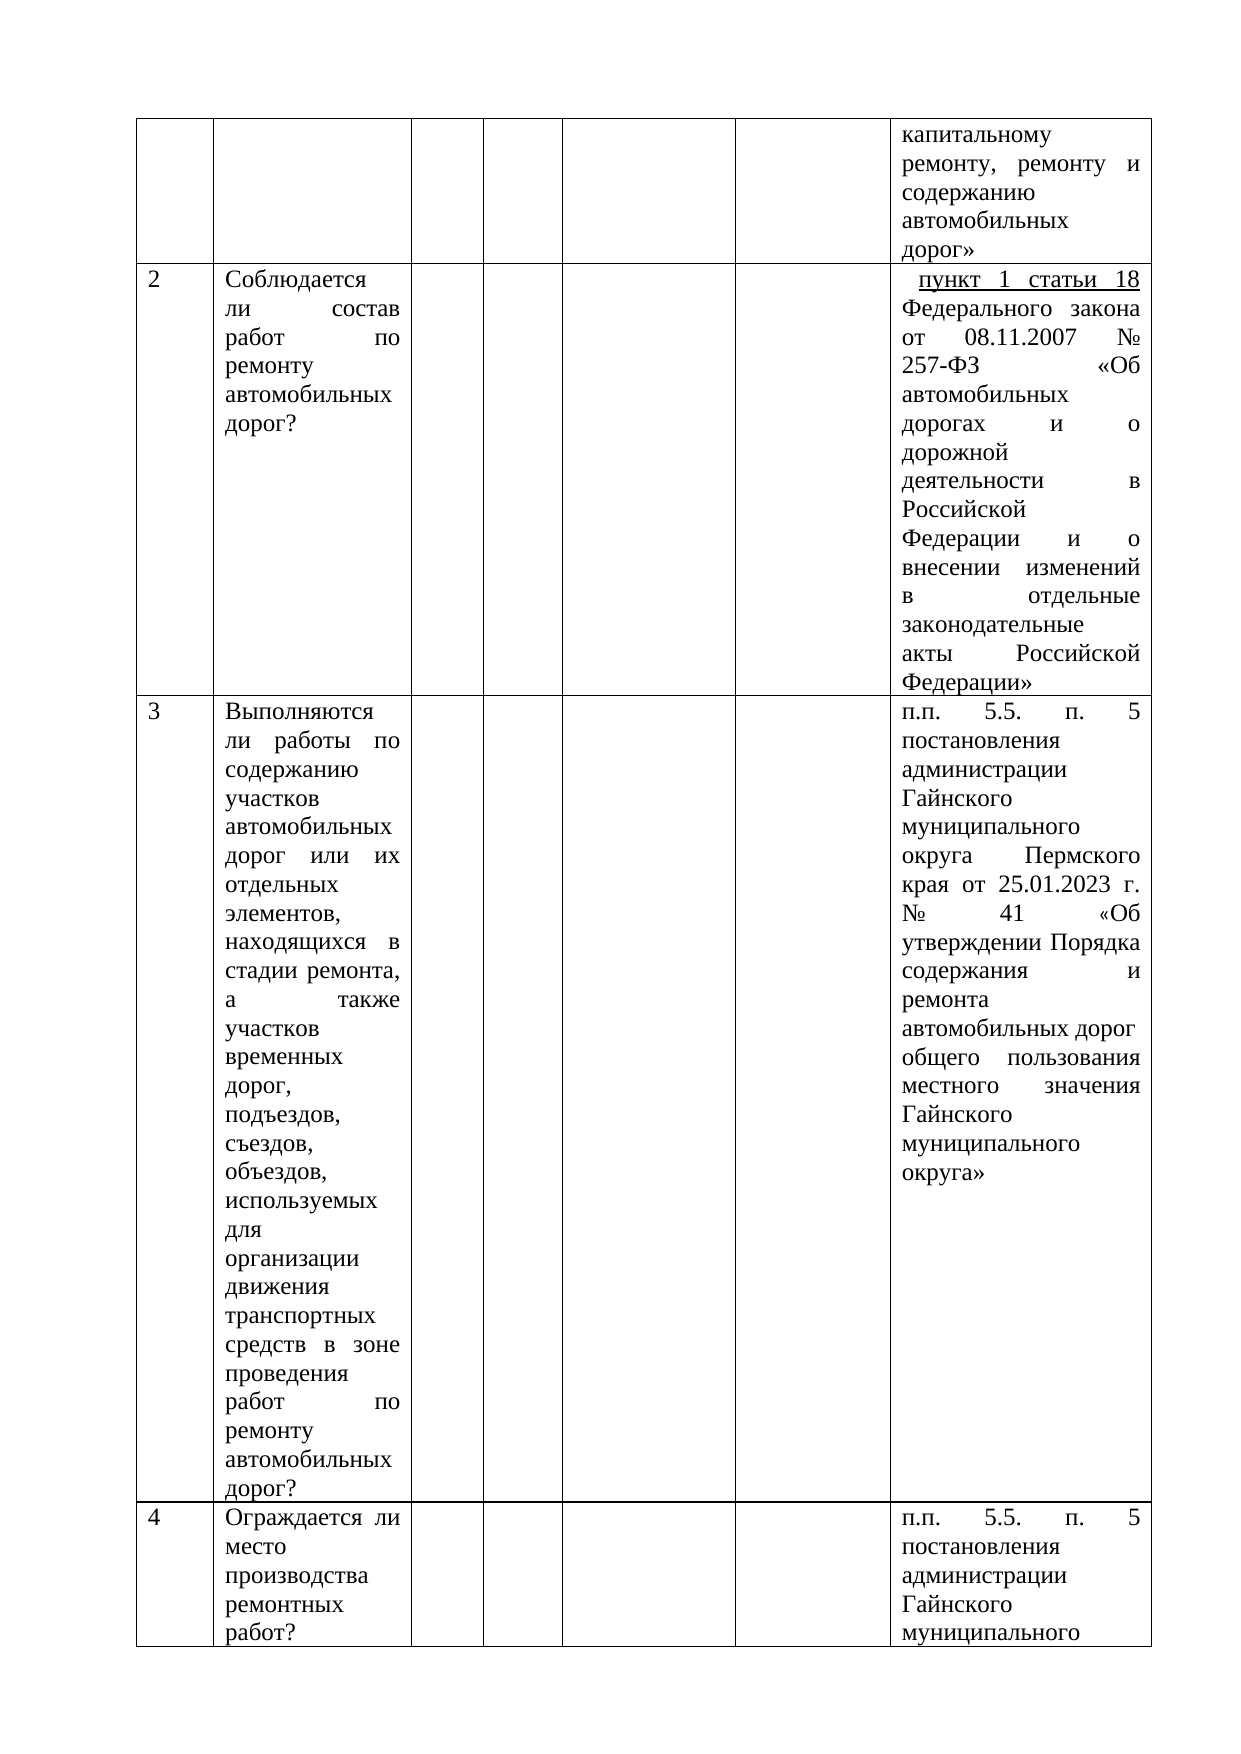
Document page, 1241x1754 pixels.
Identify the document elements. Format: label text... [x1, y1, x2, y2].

table_cell 4 [137, 1503, 213, 1646]
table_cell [214, 1503, 411, 1646]
table_cell пункт 1 статьи 18 Федерального закона от 08.11.2007 № 257-ФЗ «Об автомобильных дорогах и о дорожной деятельности в Российской Федерации и о внесении изменений в отдельные законодательные акты Российской Федерации» [891, 264, 1151, 695]
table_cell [891, 119, 1151, 263]
table_cell 1 [137, 119, 213, 263]
table_cell [563, 696, 735, 1501]
table_cell [484, 696, 562, 1501]
table_cell [412, 1503, 483, 1646]
table_cell [563, 264, 735, 695]
table_cell 2 [137, 264, 213, 695]
table_cell [736, 696, 890, 1501]
table_cell [563, 119, 735, 263]
table_cell [563, 1503, 735, 1646]
table_cell Выполняются ли работы по содержанию участков автомобильных дорог или их отдельных элементов, находящихся в стадии ремонта, а также участков временных дорог, подъездов, съездов, объездов, используемых для организации движения транспортных средств в зоне проведения работ по ремонту автомобильных дорог? [214, 696, 411, 1501]
table_cell [412, 264, 483, 695]
table_cell [736, 1503, 890, 1646]
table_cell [891, 1503, 1151, 1646]
table_cell [412, 696, 483, 1501]
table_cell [214, 119, 411, 263]
table_cell [484, 1503, 562, 1646]
table_cell [484, 119, 562, 263]
table_cell [736, 264, 890, 695]
table_cell [484, 264, 562, 695]
table_cell Соблюдается ли состав работ по ремонту автомобильных дорог? [214, 264, 411, 695]
table_cell 3 [137, 696, 213, 1501]
table_cell [736, 119, 890, 263]
table_cell [412, 119, 483, 263]
